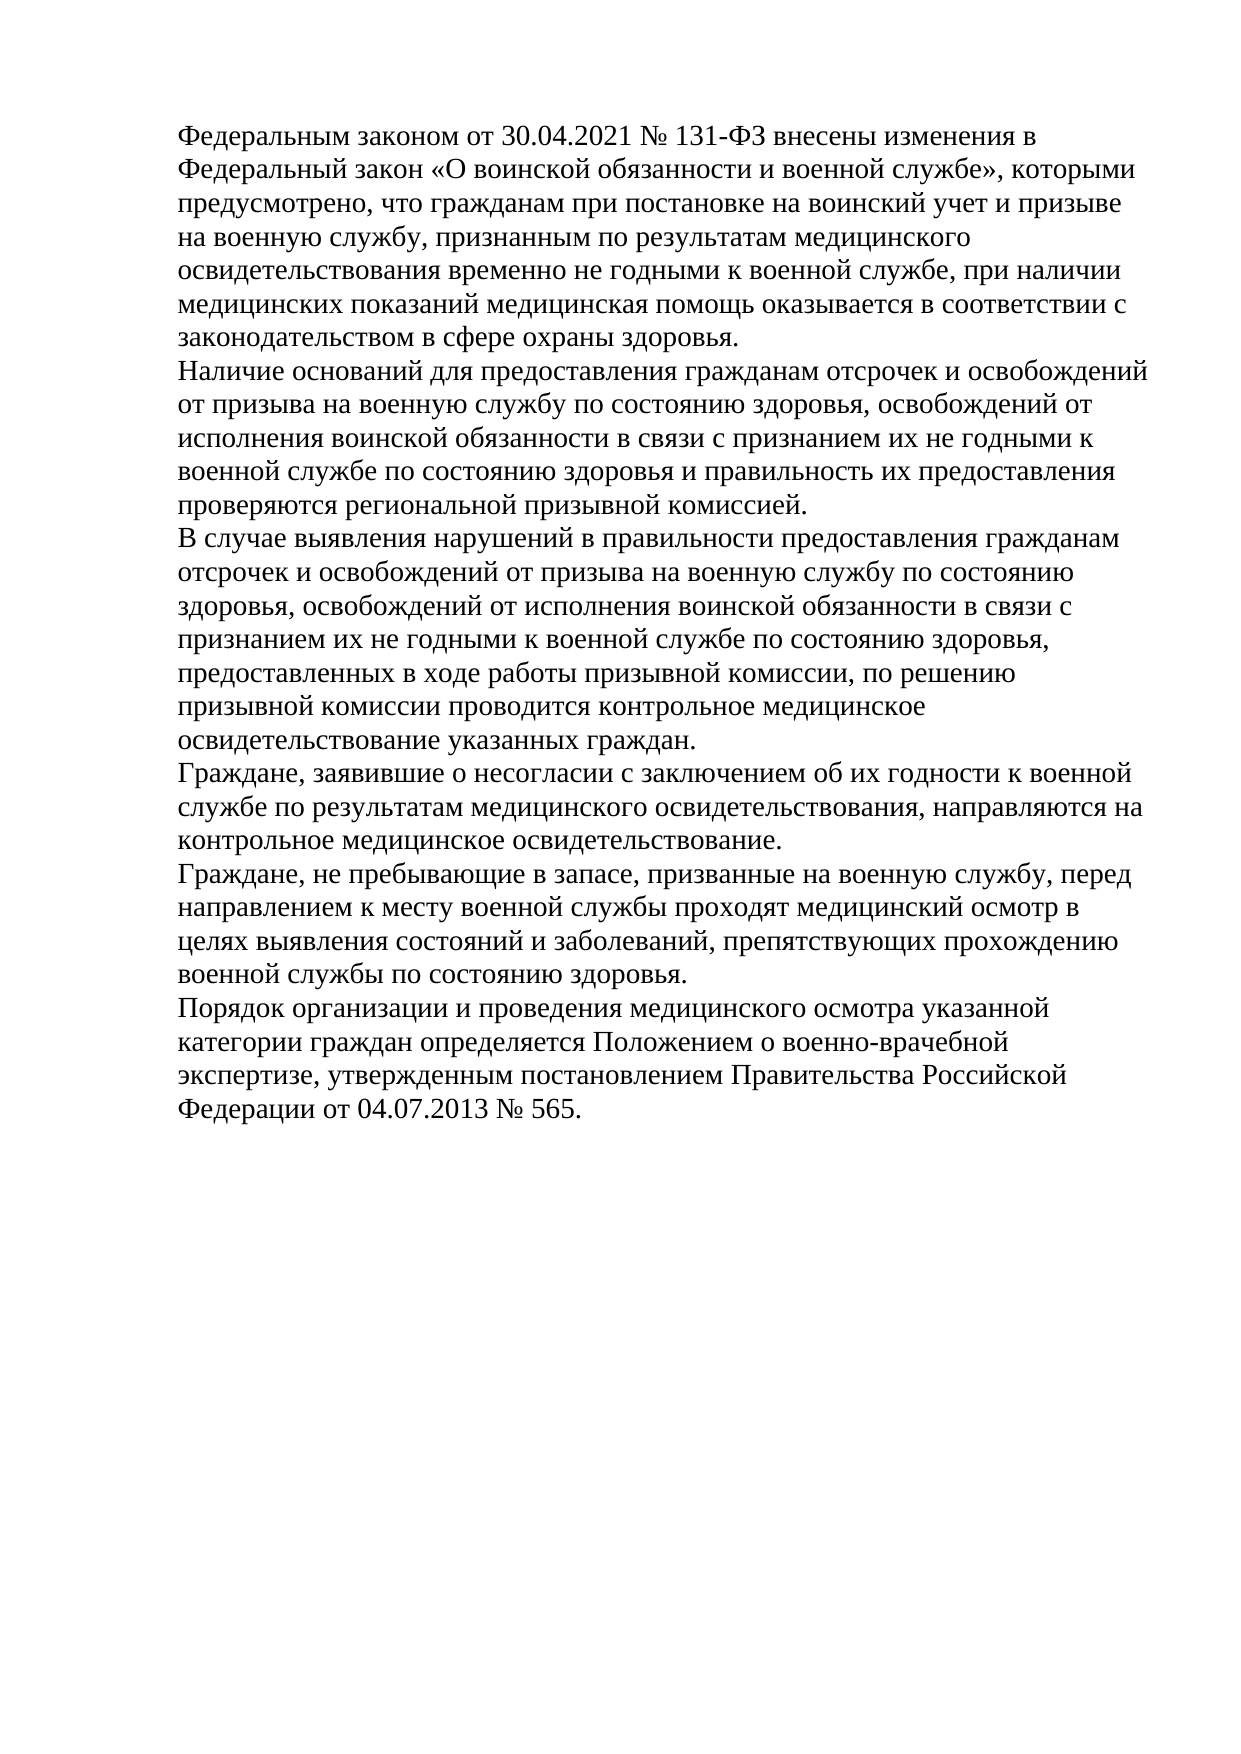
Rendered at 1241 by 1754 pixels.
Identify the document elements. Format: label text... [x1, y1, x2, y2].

text В случае выявления нарушений в правильности предоставления гражданам отсрочек и освобождений от призыва на военную службу по состоянию здоровья, освобождений от исполнения воинской обязанности в связи с признанием их не годными к военной службе по состоянию здоровья, предоставленных в ходе работы призывной комиссии, по решению призывной комиссии проводится контрольное медицинское освидетельствование указанных граждан. [177, 521, 1152, 755]
text Наличие оснований для предоставления гражданам отсрочек и освобождений от призыва на военную службу по состоянию здоровья, освобождений от исполнения воинской обязанности в связи с признанием их не годными к военной службе по состоянию здоровья и правильность их предоставления проверяются региональной призывной комиссией. [177, 353, 1152, 521]
text Федеральным законом от 30.04.2021 № 131-ФЗ внесены изменения в Федеральный закон «О воинской обязанности и военной службе», которыми предусмотрено, что гражданам при постановке на воинский учет и призыве на военную службу, признанным по результатам медицинского освидетельствования временно не годными к военной службе, при наличии медицинских показаний медицинская помощь оказывается в соответствии с законодательством в сфере охраны здоровья. [177, 118, 1152, 353]
text Граждане, заявившие о несогласии с заключением об их годности к военной службе по результатам медицинского освидетельствования, направляются на контрольное медицинское освидетельствование. [177, 755, 1152, 856]
text Порядок организации и проведения медицинского осмотра указанной категории граждан определяется Положением о военно-врачебной экспертизе, утвержденным постановлением Правительства Российской Федерации от 04.07.2013 № 565. [177, 990, 1152, 1124]
text Граждане, не пребывающие в запасе, призванные на военную службу, перед направлением к месту военной службы проходят медицинский осмотр в целях выявления состояний и заболеваний, препятствующих прохождению военной службы по состоянию здоровья. [177, 856, 1152, 990]
